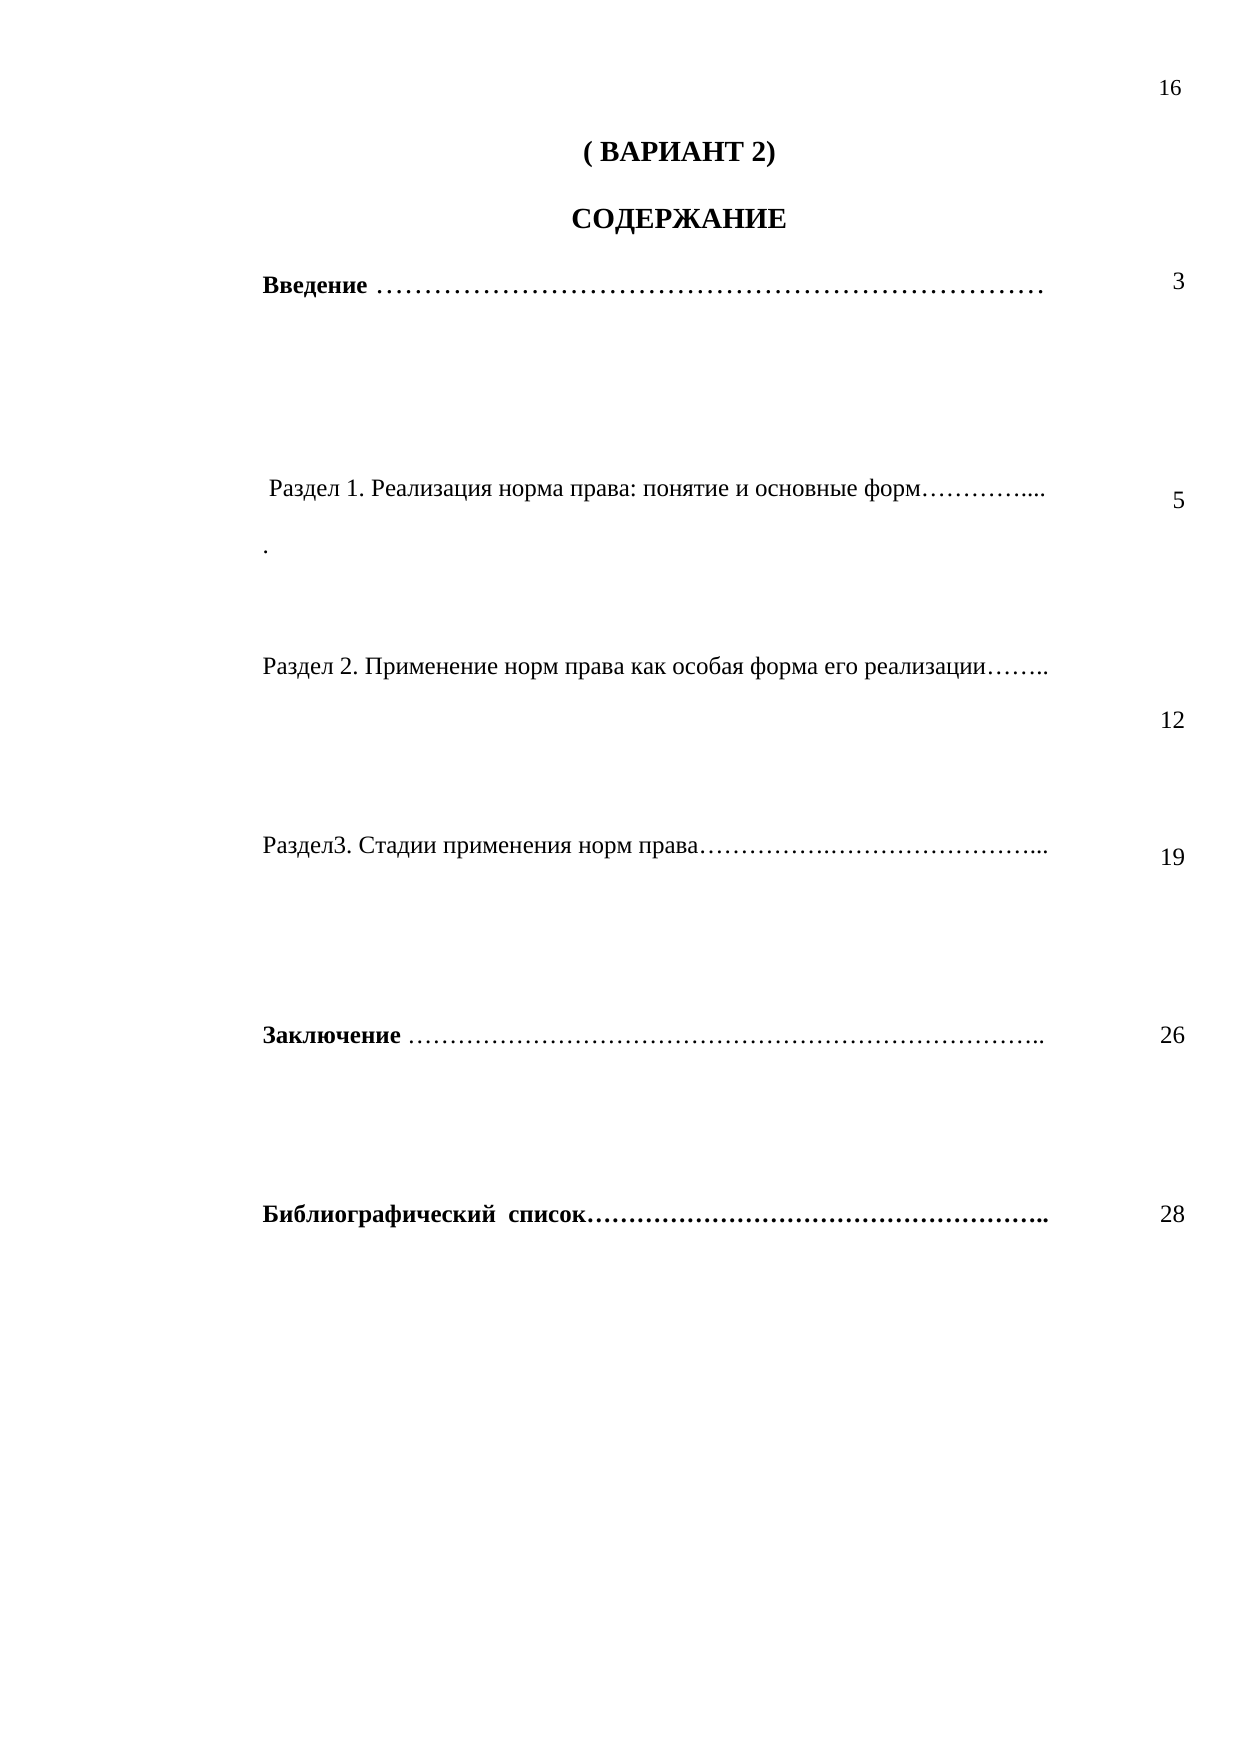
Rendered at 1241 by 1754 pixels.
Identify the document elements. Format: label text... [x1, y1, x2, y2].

table_cell Библиографический список……………………………………………….. [177, 1158, 1061, 1336]
table_cell 26 [1061, 979, 1196, 1158]
table_cell 19 [1061, 801, 1196, 979]
table_cell 5 [1061, 444, 1196, 623]
subtitle Содержание [177, 201, 1181, 234]
subtitle ( вариант 2) [177, 134, 1181, 167]
table_cell Раздел 2. Применение норм права как особая форма его реализации…….. [177, 623, 1061, 801]
table_cell Раздел3. Стадии применения норм права…………….……………………... [177, 801, 1061, 979]
table_cell Раздел 1. Реализация норма права: понятие и основные форм………….... . [177, 444, 1061, 623]
table_cell Заключение ………………………………………………………………….. [177, 979, 1061, 1158]
table_cell 12 [1061, 623, 1196, 801]
table_header 3 [1061, 266, 1196, 444]
table_header Введение …………………………………………………………… [177, 266, 1061, 444]
table_cell 28 [1061, 1158, 1196, 1336]
